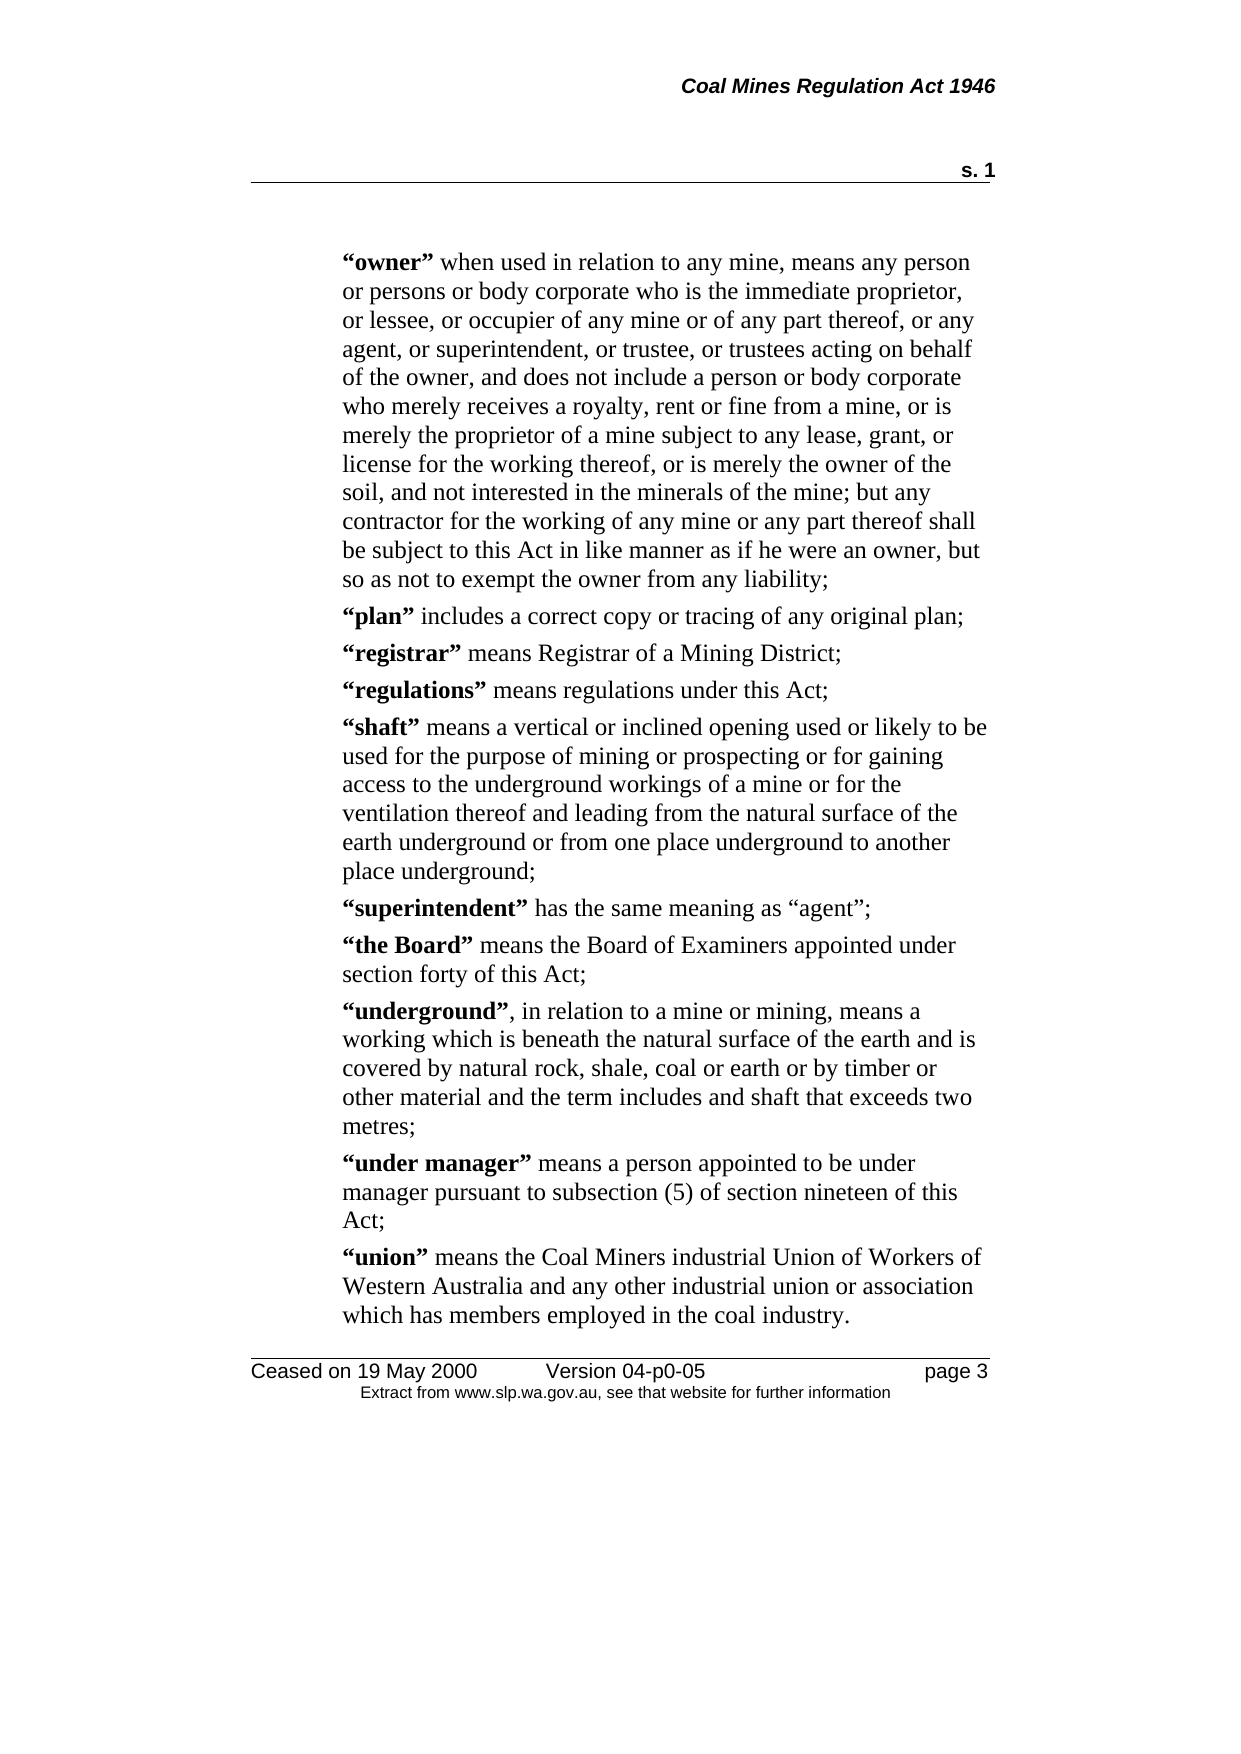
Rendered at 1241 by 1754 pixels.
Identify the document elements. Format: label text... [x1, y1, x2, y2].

text “regulations” means regulations under this Act; [251, 675, 990, 704]
text “registrar” means Registrar of a Mining District; [251, 638, 990, 667]
text “owner” when used in relation to any mine, means any person or persons or body corporate who is the immediate proprietor, or lessee, or occupier of any mine or of any part thereof, or any agent, or superintendent, or trustee, or trustees acting on behalf of the owner, and does not include a person or body corporate who merely receives a royalty, rent or fine from a mine, or is merely the proprietor of a mine subject to any lease, grant, or license for the working thereof, or is merely the owner of the soil, and not interested in the minerals of the mine; but any contractor for the working of any mine or any part thereof shall be subject to this Act in like manner as if he were an owner, but so as not to exempt the owner from any liability; [251, 247, 990, 592]
text “shaft” means a vertical or inclined opening used or likely to be used for the purpose of mining or prospecting or for gaining access to the underground workings of a mine or for the ventilation thereof and leading from the natural surface of the earth underground or from one place underground to another place underground; [251, 712, 990, 884]
text “superintendent” has the same meaning as “agent”; [251, 893, 990, 922]
text “underground”, in relation to a mine or mining, means a working which is beneath the natural surface of the earth and is covered by natural rock, shale, coal or earth or by timber or other material and the term includes and shaft that exceeds two metres; [251, 996, 990, 1139]
text “plan” includes a correct copy or tracing of any original plan; [251, 601, 990, 629]
text “the Board” means the Board of Examiners appointed under section forty of this Act; [251, 930, 990, 987]
text “under manager” means a person appointed to be under manager pursuant to subsection (5) of section nineteen of this Act; [251, 1148, 990, 1234]
text “union” means the Coal Miners industrial Union of Workers of Western Australia and any other industrial union or association which has members employed in the coal industry. [251, 1242, 990, 1329]
